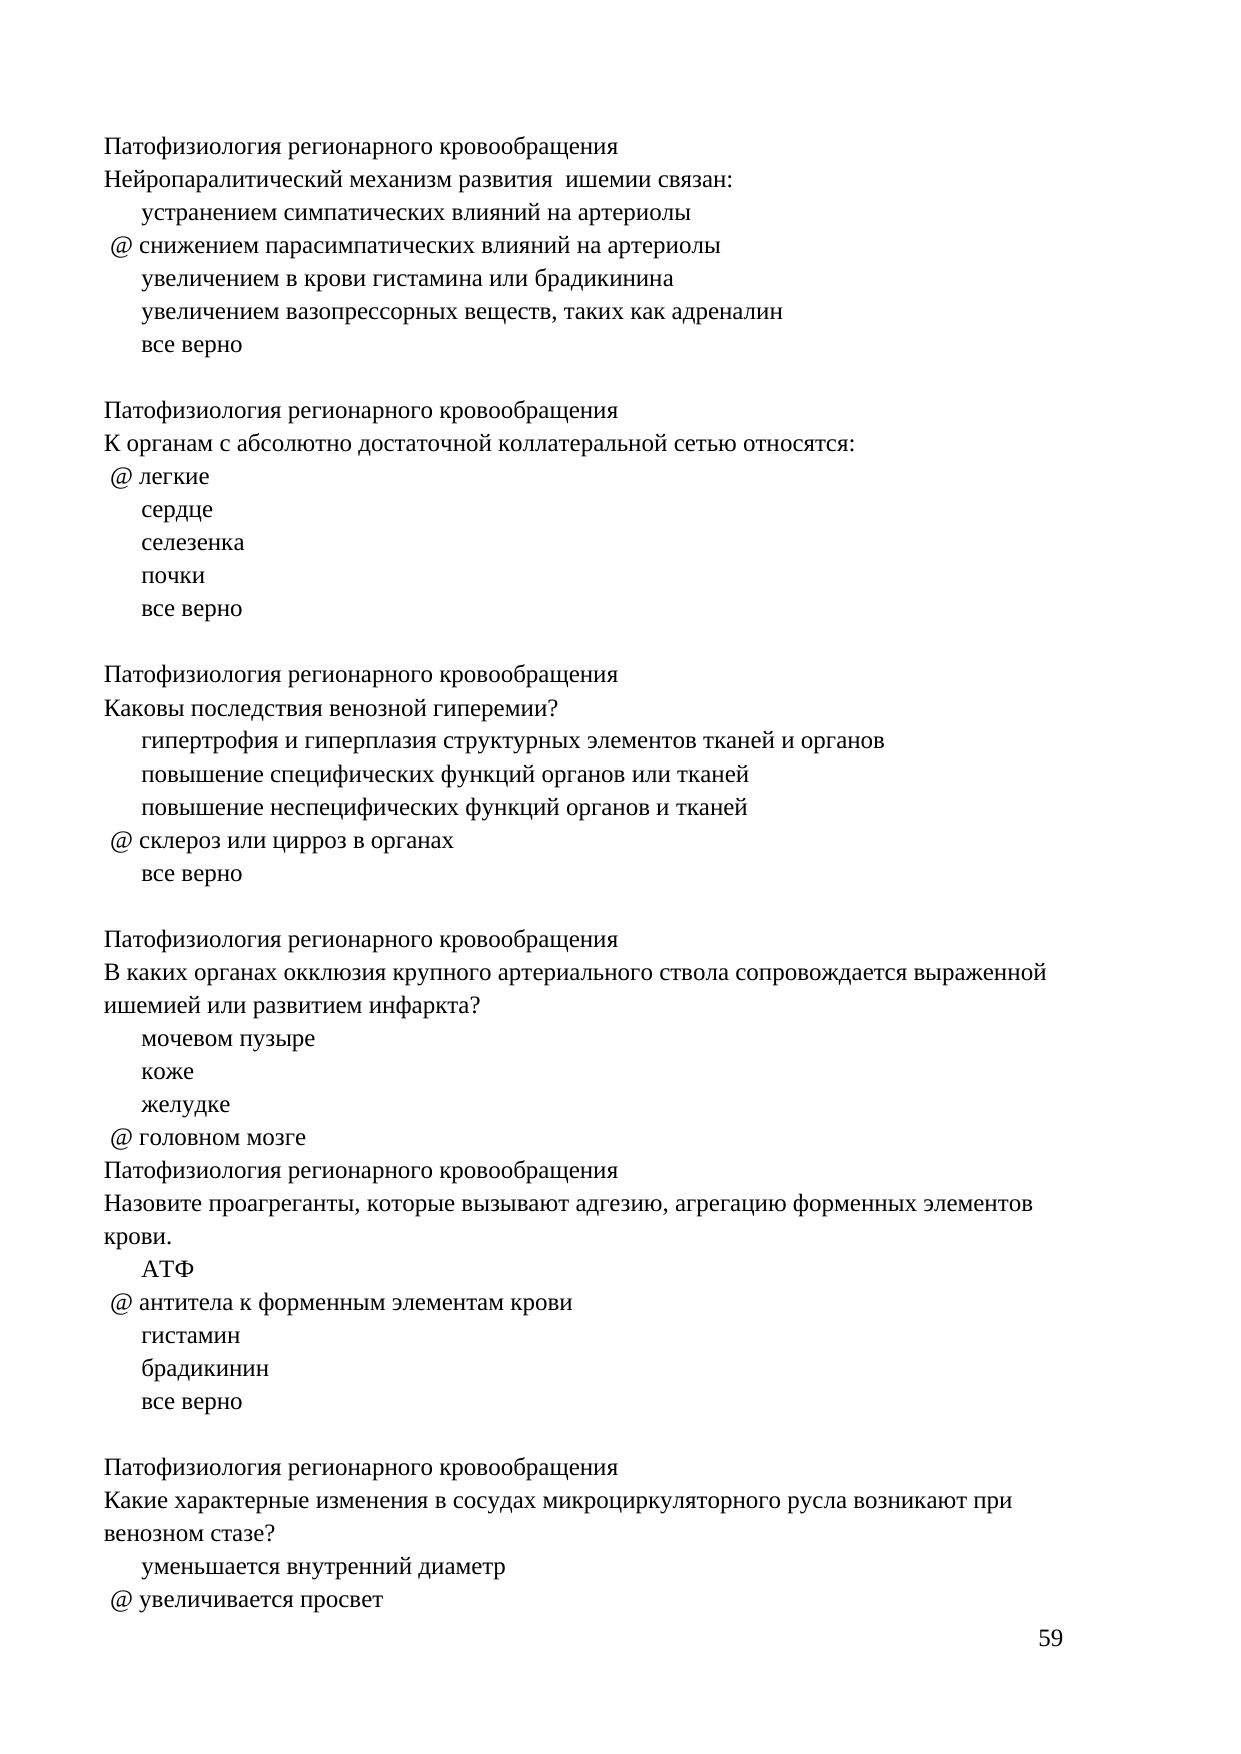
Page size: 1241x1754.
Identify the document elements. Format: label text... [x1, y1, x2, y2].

text Патофизиология регионарного кровообращения [103, 1155, 1063, 1184]
text @ антитела к форменным элементам крови [103, 1287, 1063, 1316]
text Нейропаралитический механизм развития ишемии связан: [103, 164, 1063, 193]
text гистамин [103, 1320, 1063, 1349]
text АТФ [103, 1254, 1063, 1283]
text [103, 1452, 1063, 1481]
text Патофизиология регионарного кровообращения [103, 659, 1063, 688]
text брадикинин [103, 1353, 1063, 1382]
text Патофизиология регионарного кровообращения [103, 924, 1063, 952]
text Назовите проагреганты, которые вызывают адгезию, агрегацию форменных элементов крови. [103, 1188, 1063, 1250]
text все верно [103, 593, 1063, 622]
text Какие характерные изменения в сосудах микроциркуляторного русла возникают при венозном стазе? [103, 1485, 1063, 1547]
text все верно [103, 329, 1063, 358]
text повышение специфических функций органов или тканей [103, 759, 1063, 787]
text @ склероз или цирроз в органах [103, 825, 1063, 853]
text селезенка [103, 527, 1063, 556]
text гипертрофия и гиперплазия структурных элементов тканей и органов [103, 726, 1063, 754]
text К органам с абсолютно достаточной коллатеральной сетью относятся: [103, 428, 1063, 457]
text @ снижением парасимпатических влияний на артериолы [103, 230, 1063, 259]
text коже [103, 1056, 1063, 1084]
text желудке [103, 1089, 1063, 1118]
text повышение неспецифических функций органов и тканей [103, 792, 1063, 820]
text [103, 131, 1063, 160]
text все верно [103, 1386, 1063, 1415]
text В каких органах окклюзия крупного артериального ствола сопровождается выраженной ишемией или развитием инфаркта? [103, 957, 1063, 1018]
text уменьшается внутренний диаметр [103, 1551, 1063, 1580]
text все верно [103, 858, 1063, 886]
text увеличением вазопрессорных веществ, таких как адреналин [103, 296, 1063, 325]
text почки [103, 561, 1063, 589]
text сердце [103, 494, 1063, 523]
text устранением симпатических влияний на артериолы [103, 197, 1063, 226]
text @ увеличивается просвет [103, 1584, 1063, 1613]
text @ головном мозге [103, 1122, 1063, 1151]
text увеличением в крови гистамина или брадикинина [103, 263, 1063, 292]
text Патофизиология регионарного кровообращения [103, 395, 1063, 424]
text Каковы последствия венозной гиперемии? [103, 693, 1063, 721]
text @ легкие [103, 461, 1063, 490]
text мочевом пузыре [103, 1023, 1063, 1052]
